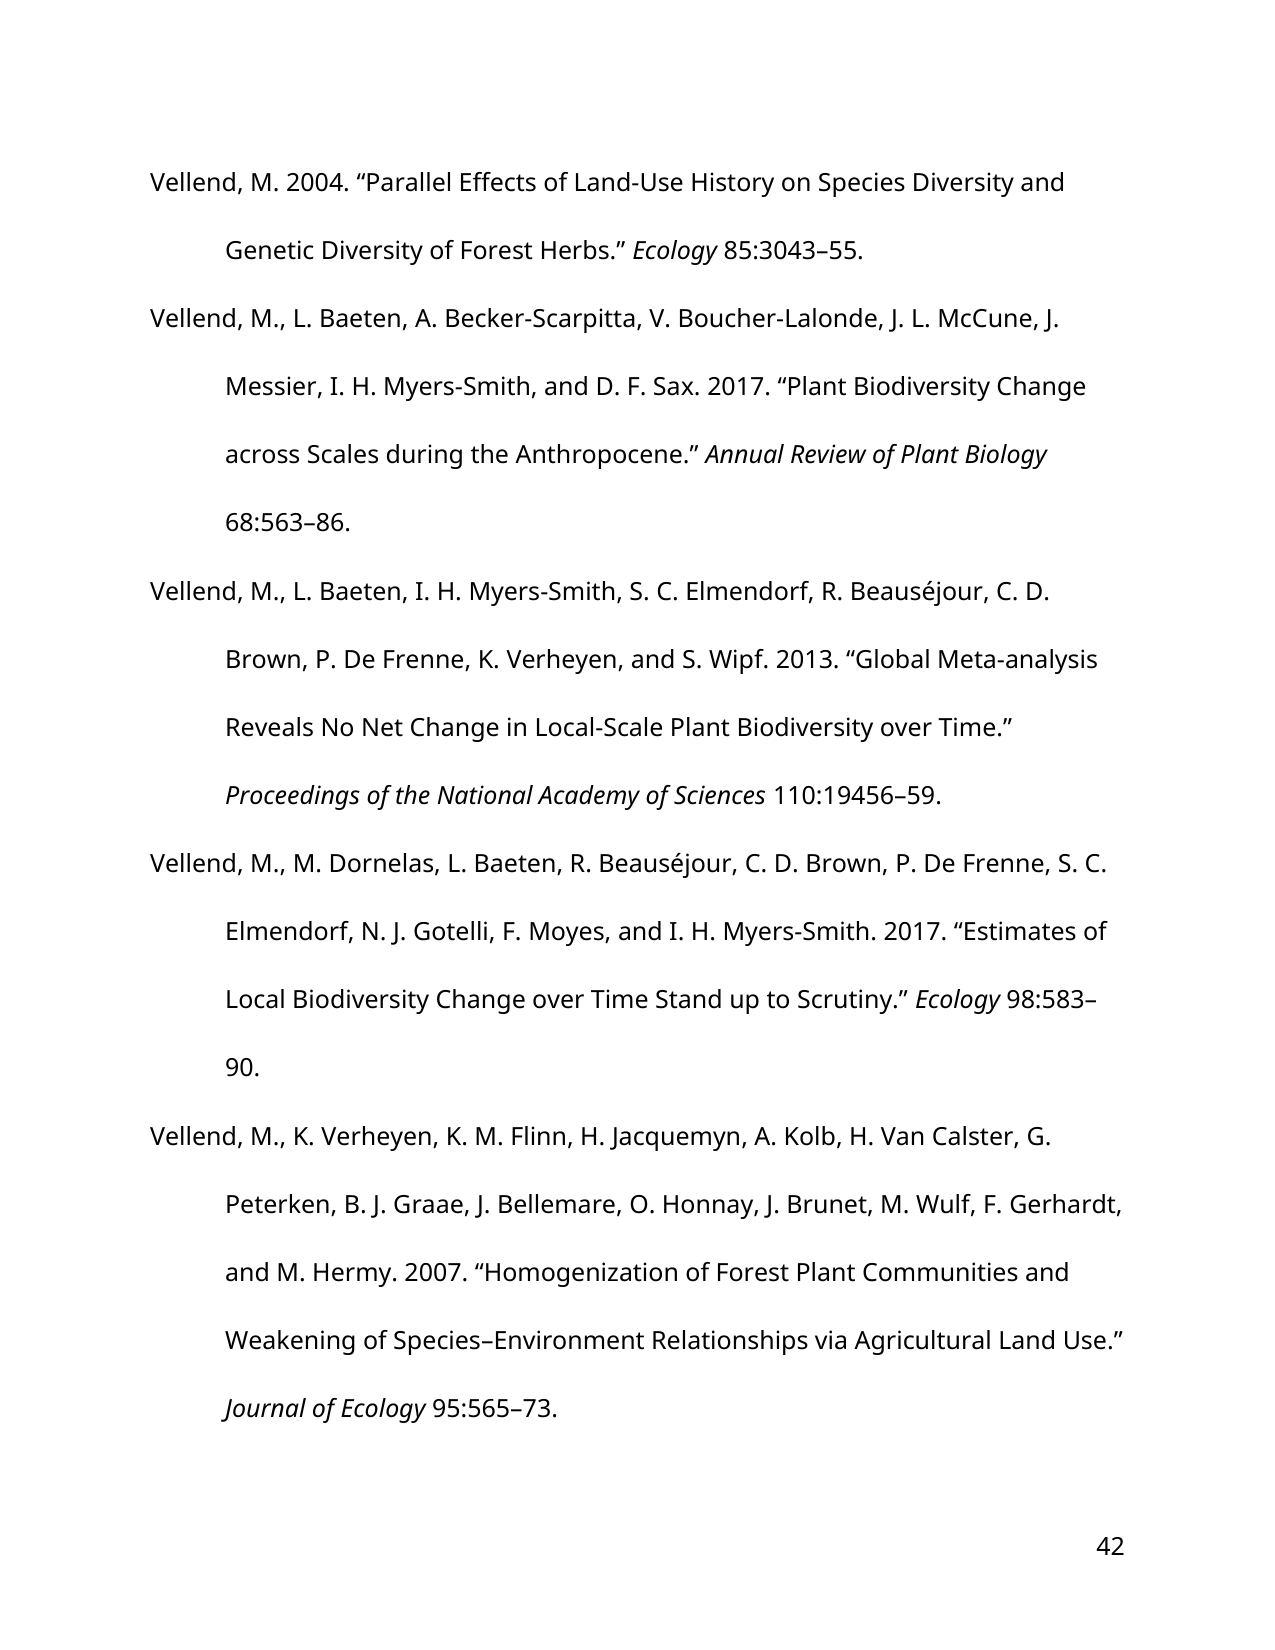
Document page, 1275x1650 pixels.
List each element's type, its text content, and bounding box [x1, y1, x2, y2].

text Vellend, M., M. Dornelas, L. Baeten, R. Beauséjour, C. D. Brown, P. De Frenne, S. C. Elmendorf, N. J. Gotelli, F. Moyes, and I. H. Myers‐Smith. 2017. “Estimates of Local Biodiversity Change over Time Stand up to Scrutiny.” Ecology 98:583–90. [150, 846, 1125, 1084]
text Vellend, M., L. Baeten, I. H. Myers-Smith, S. C. Elmendorf, R. Beauséjour, C. D. Brown, P. De Frenne, K. Verheyen, and S. Wipf. 2013. “Global Meta-analysis Reveals No Net Change in Local-Scale Plant Biodiversity over Time.” Proceedings of the National Academy of Sciences 110:19456–59. [150, 573, 1125, 812]
text Vellend, M., L. Baeten, A. Becker-Scarpitta, V. Boucher-Lalonde, J. L. McCune, J. Messier, I. H. Myers-Smith, and D. F. Sax. 2017. “Plant Biodiversity Change across Scales during the Anthropocene.” Annual Review of Plant Biology 68:563–86. [150, 301, 1125, 539]
text Vellend, M. 2004. “Parallel Effects of Land-Use History on Species Diversity and Genetic Diversity of Forest Herbs.” Ecology 85:3043–55. [150, 164, 1125, 267]
text Vellend, M., K. Verheyen, K. M. Flinn, H. Jacquemyn, A. Kolb, H. Van Calster, G. Peterken, B. J. Graae, J. Bellemare, O. Honnay, J. Brunet, M. Wulf, F. Gerhardt, and M. Hermy. 2007. “Homogenization of Forest Plant Communities and Weakening of Species–Environment Relationships via Agricultural Land Use.” Journal of Ecology 95:565–73. [150, 1118, 1125, 1425]
